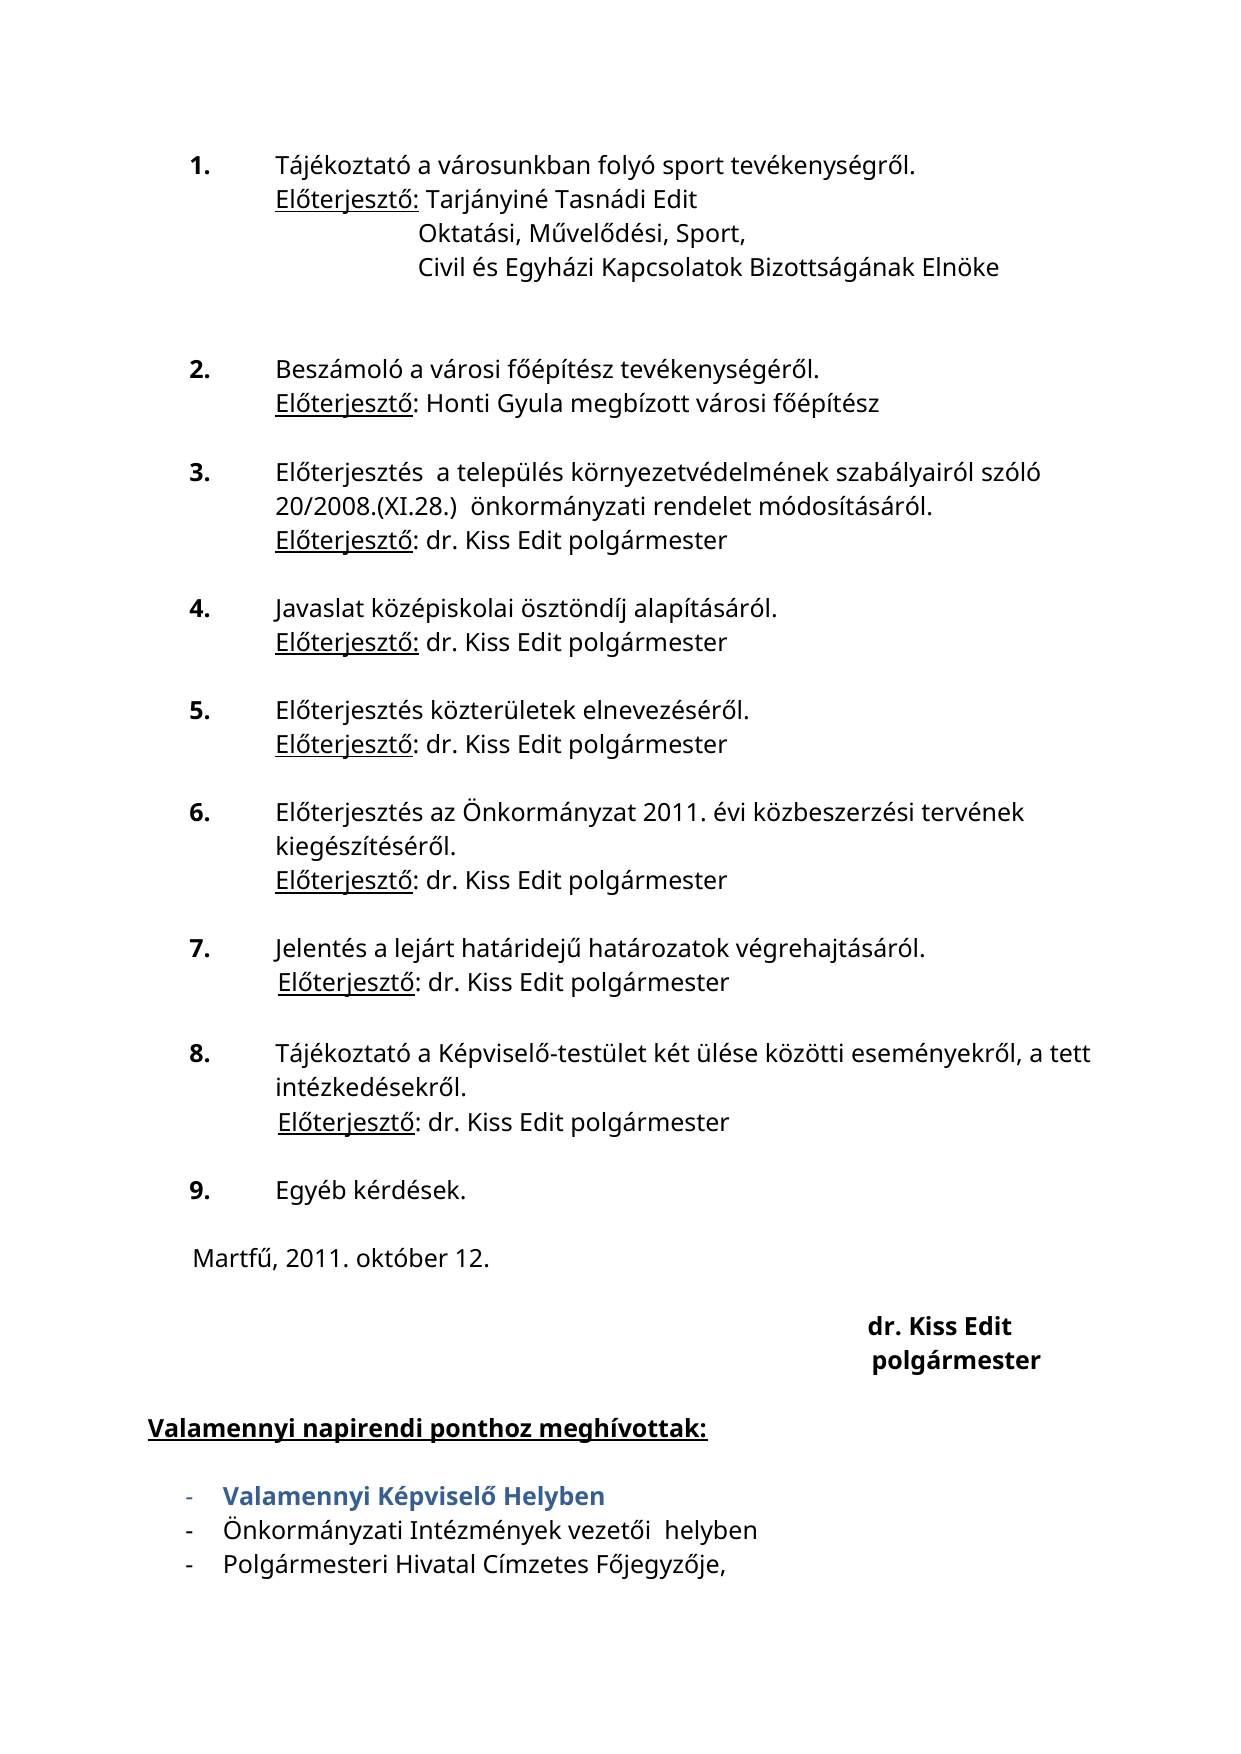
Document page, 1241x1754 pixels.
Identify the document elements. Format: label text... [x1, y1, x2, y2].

list Előterjesztés közterületek elnevezéséről. [189, 693, 1093, 727]
list Polgármesteri Hivatal Címzetes Főjegyzője, [185, 1547, 1093, 1581]
list Tájékoztató a Képviselő-testület két ülése közötti eseményekről, a tett intézkedésekről. [189, 1036, 1093, 1104]
list Tájékoztató a városunkban folyó sport tevékenységről. [189, 148, 1093, 182]
text Civil és Egyházi Kapcsolatok Bizottságának Elnöke [275, 250, 1093, 284]
list Önkormányzati Intézmények vezetői helyben [185, 1513, 1093, 1547]
list Előterjesztés az Önkormányzat 2011. évi közbeszerzési tervének kiegészítéséről. [189, 795, 1093, 863]
text Előterjesztő: dr. Kiss Edit polgármester [264, 1104, 1093, 1138]
list Egyéb kérdések. [189, 1172, 1093, 1206]
text Martfű, 2011. október 12. [192, 1240, 1093, 1274]
list Jelentés a lejárt határidejű határozatok végrehajtásáról. [189, 931, 1093, 965]
list Előterjesztő: dr. Kiss Edit polgármester [275, 727, 1093, 761]
text Előterjesztő: dr. Kiss Edit polgármester [275, 522, 1093, 556]
text polgármester [148, 1343, 1093, 1377]
subtitle Valamennyi Képviselő Helyben [185, 1479, 1093, 1513]
list Javaslat középiskolai ösztöndíj alapításáról. [189, 590, 1093, 624]
text Előterjesztő: Honti Gyula megbízott városi főépítész [275, 386, 1093, 420]
list Beszámoló a városi főépítész tevékenységéről. [189, 352, 1093, 386]
text Előterjesztő: dr. Kiss Edit polgármester [275, 624, 1093, 658]
text Valamennyi napirendi ponthoz meghívottak: [148, 1411, 1093, 1445]
list Előterjesztő: dr. Kiss Edit polgármester [275, 863, 1093, 897]
text Előterjesztő: dr. Kiss Edit polgármester [264, 965, 1093, 999]
text Előterjesztő: Tarjányiné Tasnádi Edit [275, 182, 1093, 216]
text dr. Kiss Edit [148, 1308, 1093, 1343]
list Előterjesztés a település környezetvédelmének szabályairól szóló 20/2008.(XI.28.) önkormányzati rendelet módosításáról. [189, 454, 1093, 522]
text Oktatási, Művelődési, Sport, [275, 216, 1093, 250]
